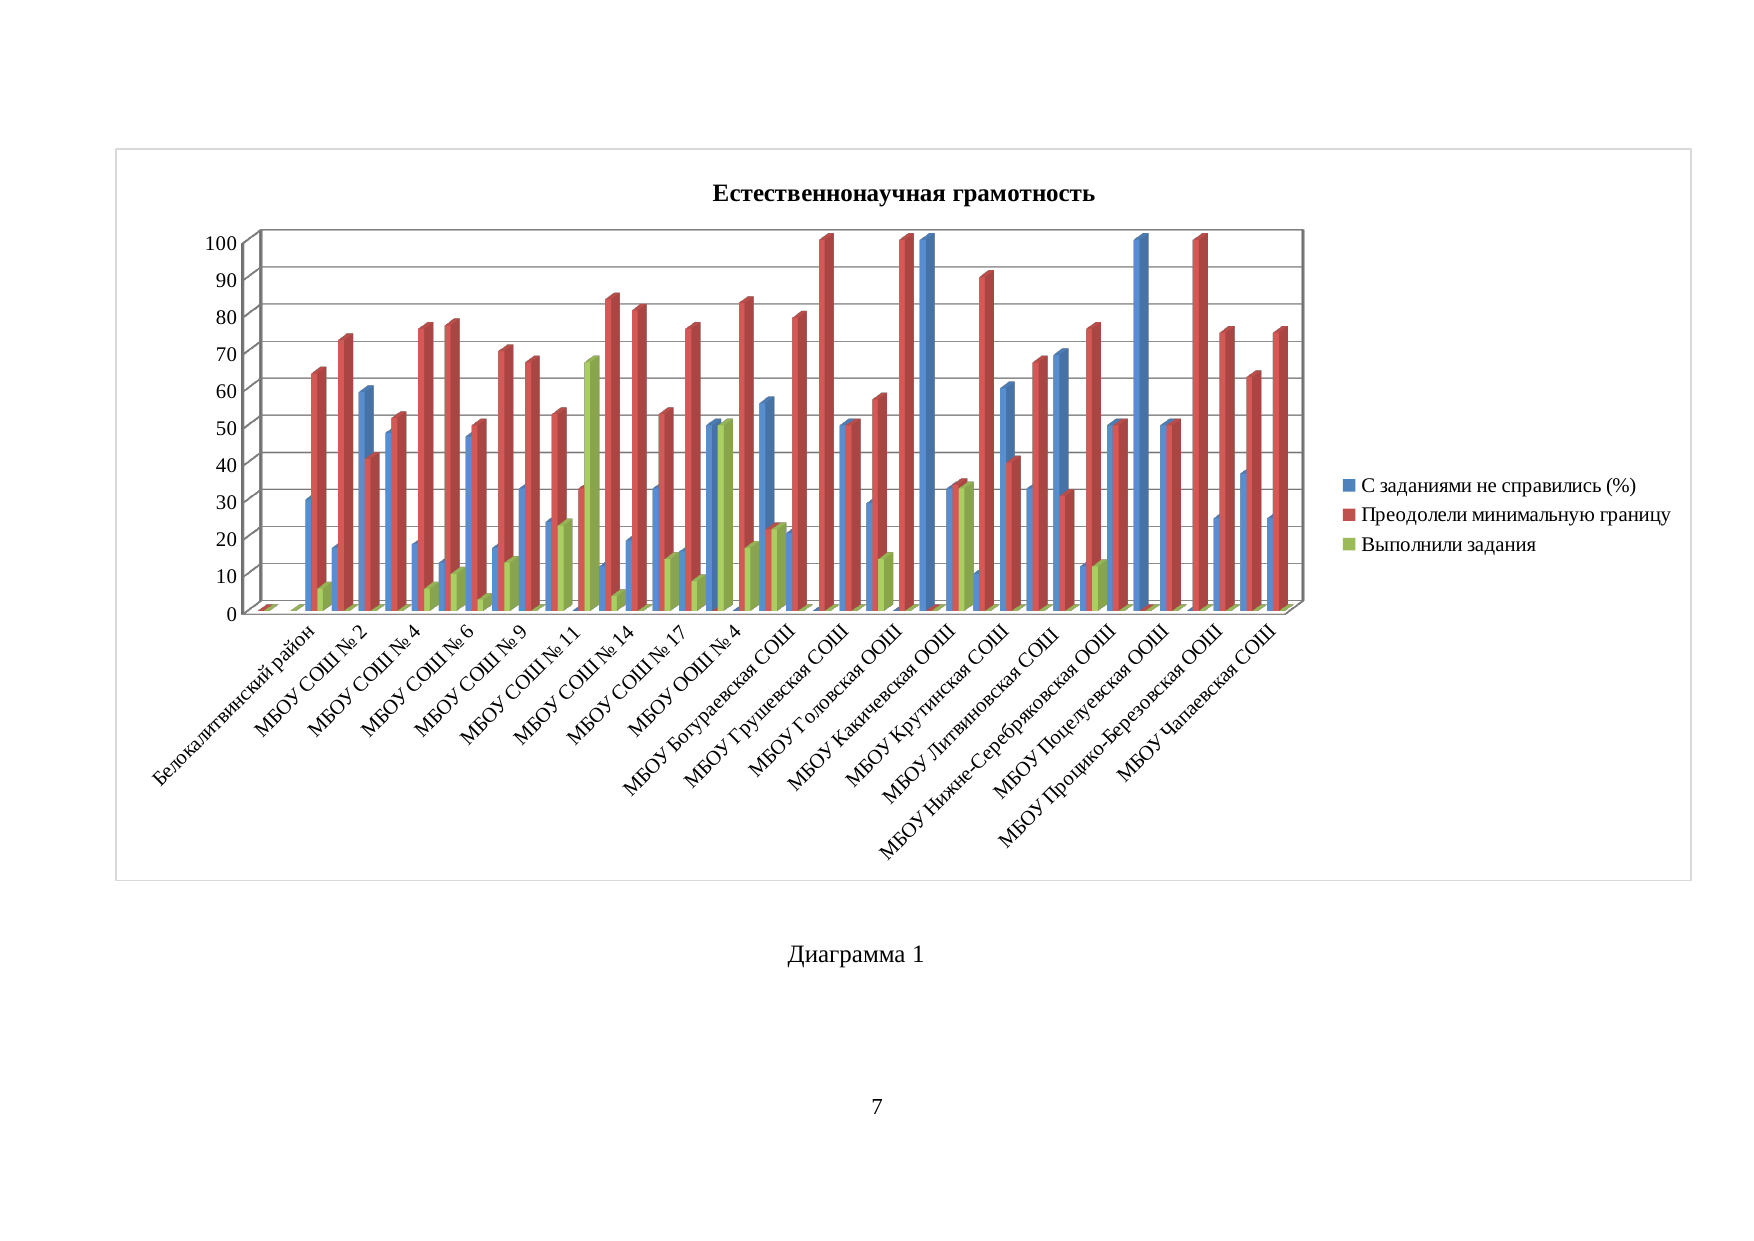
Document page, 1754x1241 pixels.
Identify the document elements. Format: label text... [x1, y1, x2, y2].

text Диаграмма 1 [767, 939, 946, 968]
